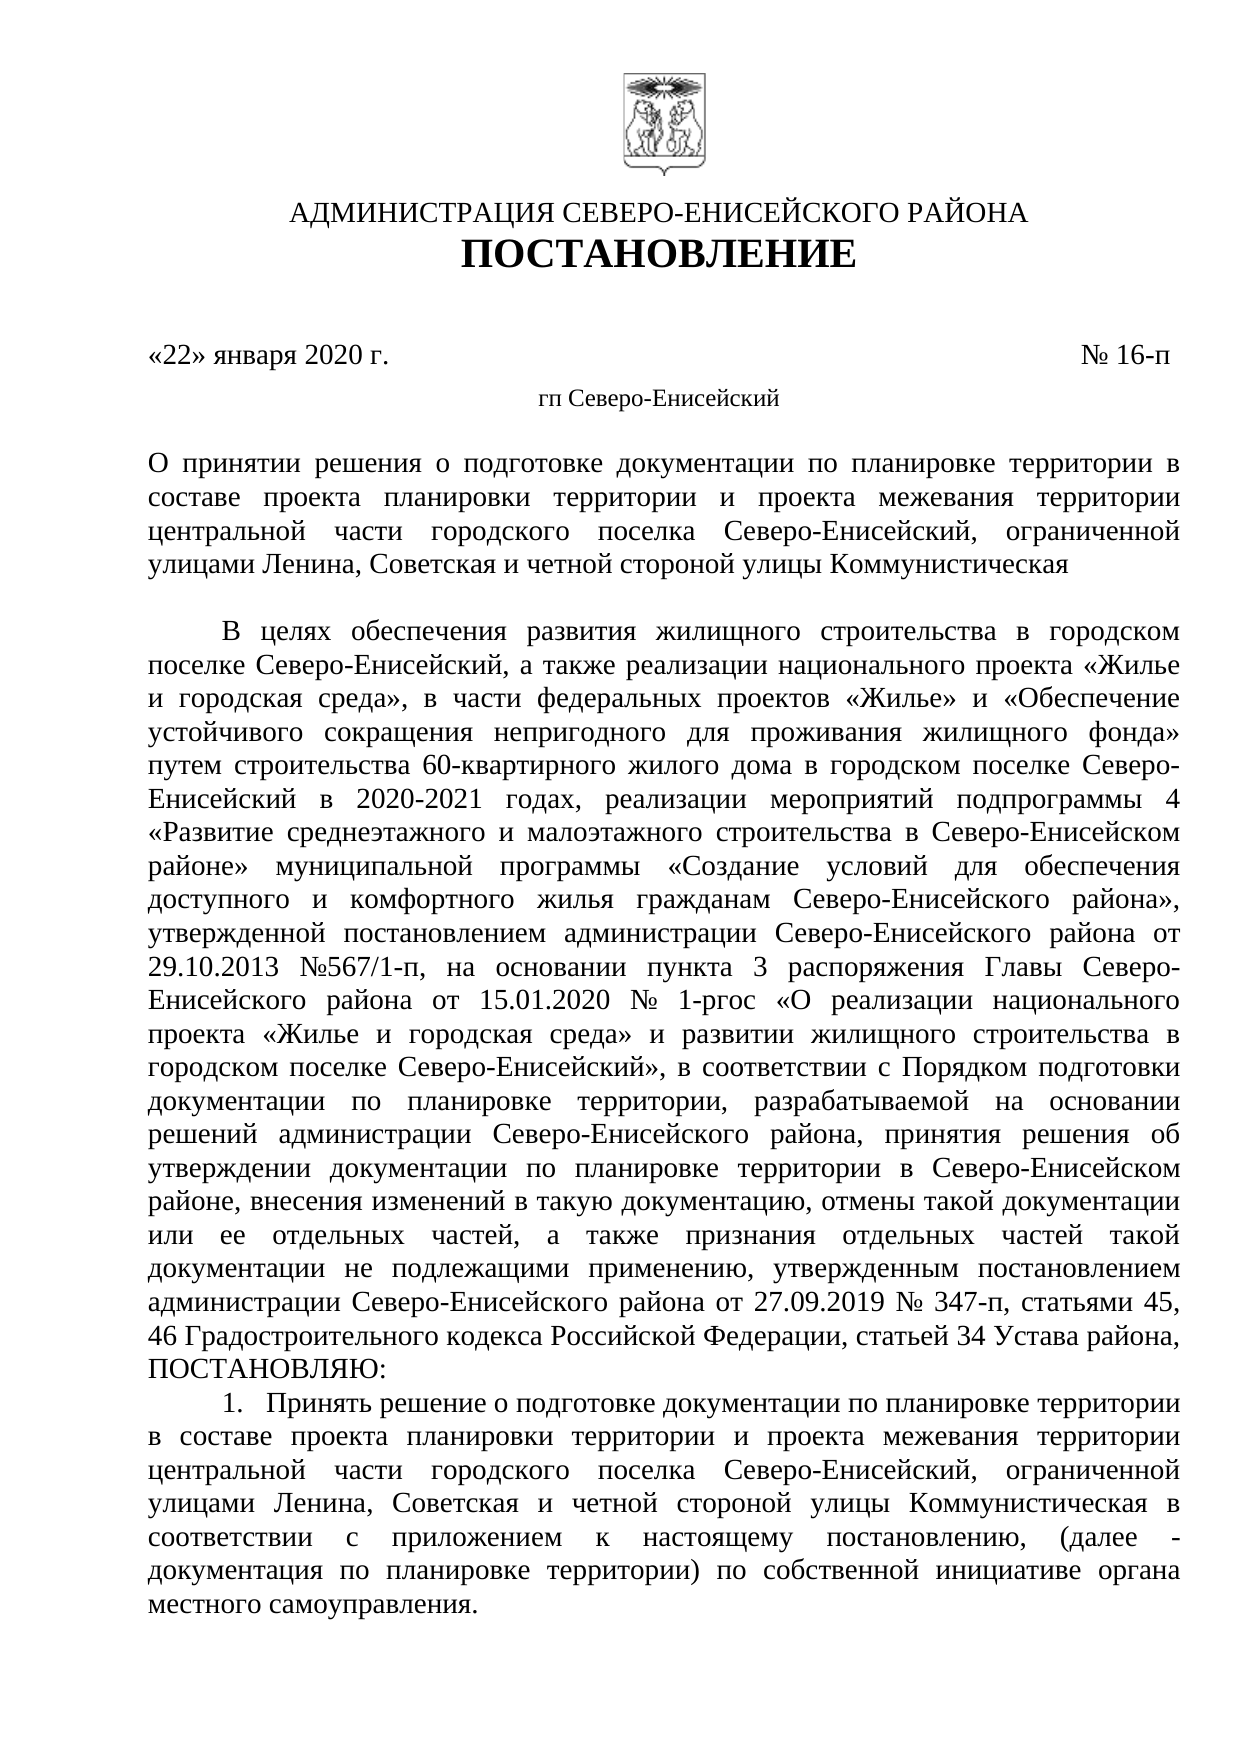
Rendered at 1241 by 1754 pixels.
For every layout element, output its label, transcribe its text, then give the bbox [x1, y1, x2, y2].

text О принятии решения о подготовке документации по планировке территории в составе проекта планировки территории и проекта межевания территории центральной части городского поселка Северо-Енисейский, ограниченной улицами Ленина, Советская и четной стороной улицы Коммунистическая [148, 446, 1181, 580]
table_cell «22» января 2020 г. [136, 324, 664, 383]
table_cell гп Северо-Енисейский [136, 383, 1181, 412]
picture [623, 73, 706, 176]
text В целях обеспечения развития жилищного строительства в городском поселке Северо-Енисейский, а также реализации национального проекта «Жилье и городская среда», в части федеральных проектов «Жилье» и «Обеспечение устойчивого сокращения непригодного для проживания жилищного фонда» путем строительства 60-квартирного жилого дома в городском поселке Северо-Енисейский в 2020-2021 годах, реализации мероприятий подпрограммы 4 «Развитие среднеэтажного и малоэтажного строительства в Северо-Енисейском районе» муниципальной программы «Создание условий для обеспечения доступного и комфортного жилья гражданам Северо-Енисейского района», утвержденной постановлением администрации Северо-Енисейского района от 29.10.2013 №567/1-п, на основании пункта 3 распоряжения Главы Северо-Енисейского района от 15.01.2020 № 1-ргос «О реализации национального проекта «Жилье и городская среда» и развитии жилищного строительства в городском поселке Северо-Енисейский», в соответствии с Порядком подготовки документации по планировке территории, разрабатываемой на основании решений администрации Северо-Енисейского района, принятия решения об утверждении документации по планировке территории в Северо-Енисейском районе, внесения изменений в такую документацию, отмены такой документации или ее отдельных частей, а также признания отдельных частей такой документации не подлежащими применению, утвержденным постановлением администрации Северо-Енисейского района от 27.09.2019 № 347-п, статьями 45, 46 Градостроительного кодекса Российской Федерации, статьей 34 Устава района, ПОСТАНОВЛЯЮ: [148, 613, 1181, 1385]
table_cell № 16-п [664, 324, 1181, 383]
list Принять решение о подготовке документации по планировке территории в составе проекта планировки территории и проекта межевания территории центральной части городского поселка Северо-Енисейский, ограниченной улицами Ленина, Советская и четной стороной улицы Коммунистическая в соответствии с приложением к настоящему постановлению, (далее - документация по планировке территории) по собственной инициативе органа местного самоуправления. [148, 1385, 1181, 1619]
table_header АДМИНИСТРАЦИЯ СЕВЕРО-ЕНИСЕЙСКОГО РАЙОНА ПОСТАНОВЛЕНИЕ [136, 195, 1181, 324]
